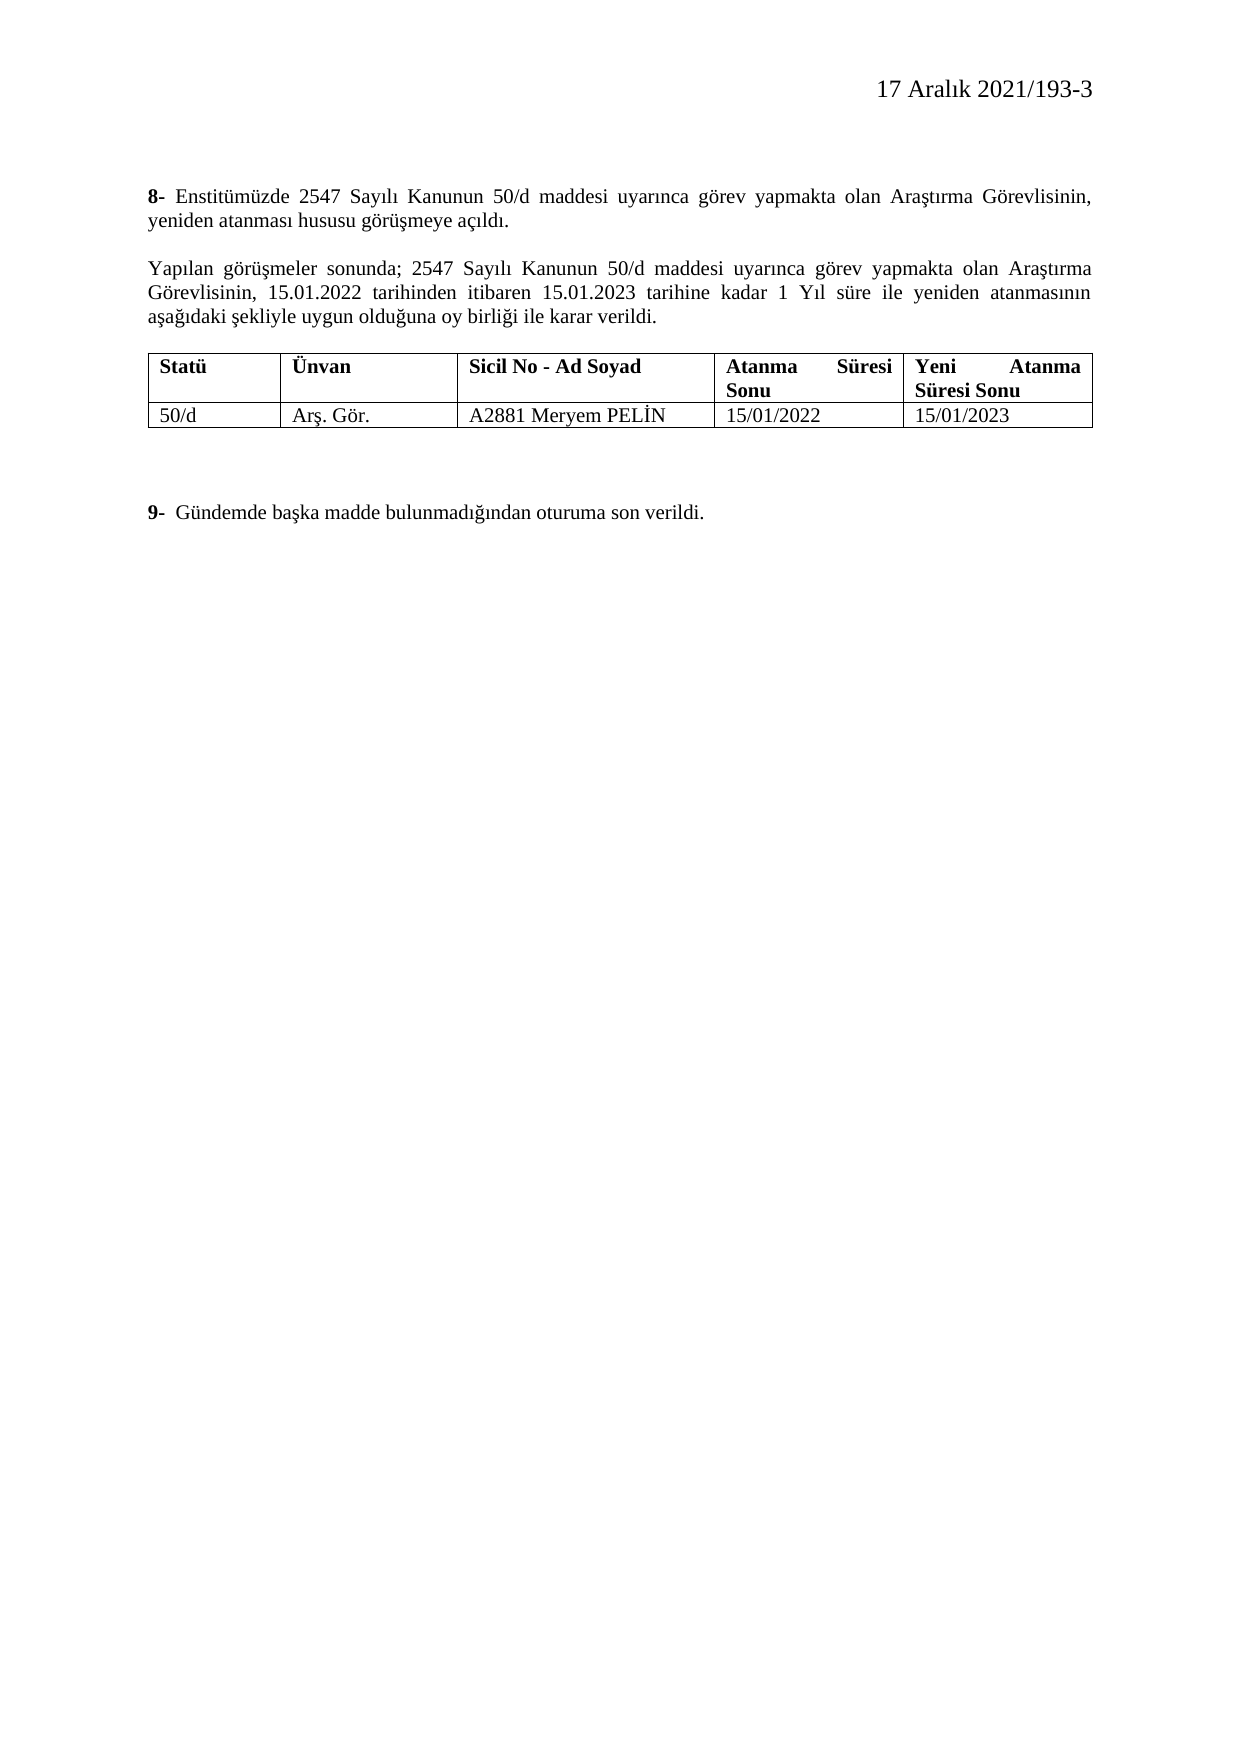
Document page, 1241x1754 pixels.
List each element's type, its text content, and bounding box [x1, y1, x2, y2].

table_cell Arş. Gör. [281, 403, 457, 427]
table_header Yeni Atanma Süresi Sonu [904, 354, 1092, 402]
text Yapılan görüşmeler sonunda; 2547 Sayılı Kanunun 50/d maddesi uyarınca görev yapmakta olan Araştırma Görevlisinin, 15.01.2022 tarihinden itibaren 15.01.2023 tarihine kadar 1 Yıl süre ile yeniden atanmasının aşağıdaki şekliyle uygun olduğuna oy birliği ile karar verildi. [148, 256, 1093, 328]
table_header Statü [149, 354, 280, 402]
table_header Sicil No - Ad Soyad [458, 354, 714, 402]
table_cell 50/d [149, 403, 280, 427]
table_header Ünvan [281, 354, 457, 402]
text 8- Enstitümüzde 2547 Sayılı Kanunun 50/d maddesi uyarınca görev yapmakta olan Araştırma Görevlisinin, yeniden atanması hususu görüşmeye açıldı. [148, 184, 1093, 232]
table_cell 15/01/2023 [904, 403, 1092, 427]
text 9- Gündemde başka madde bulunmadığından oturuma son verildi. [148, 500, 1093, 524]
table_cell 15/01/2022 [715, 403, 903, 427]
table_header Atanma Süresi Sonu [715, 354, 903, 402]
table_cell A2881 Meryem PELİN [458, 403, 714, 427]
